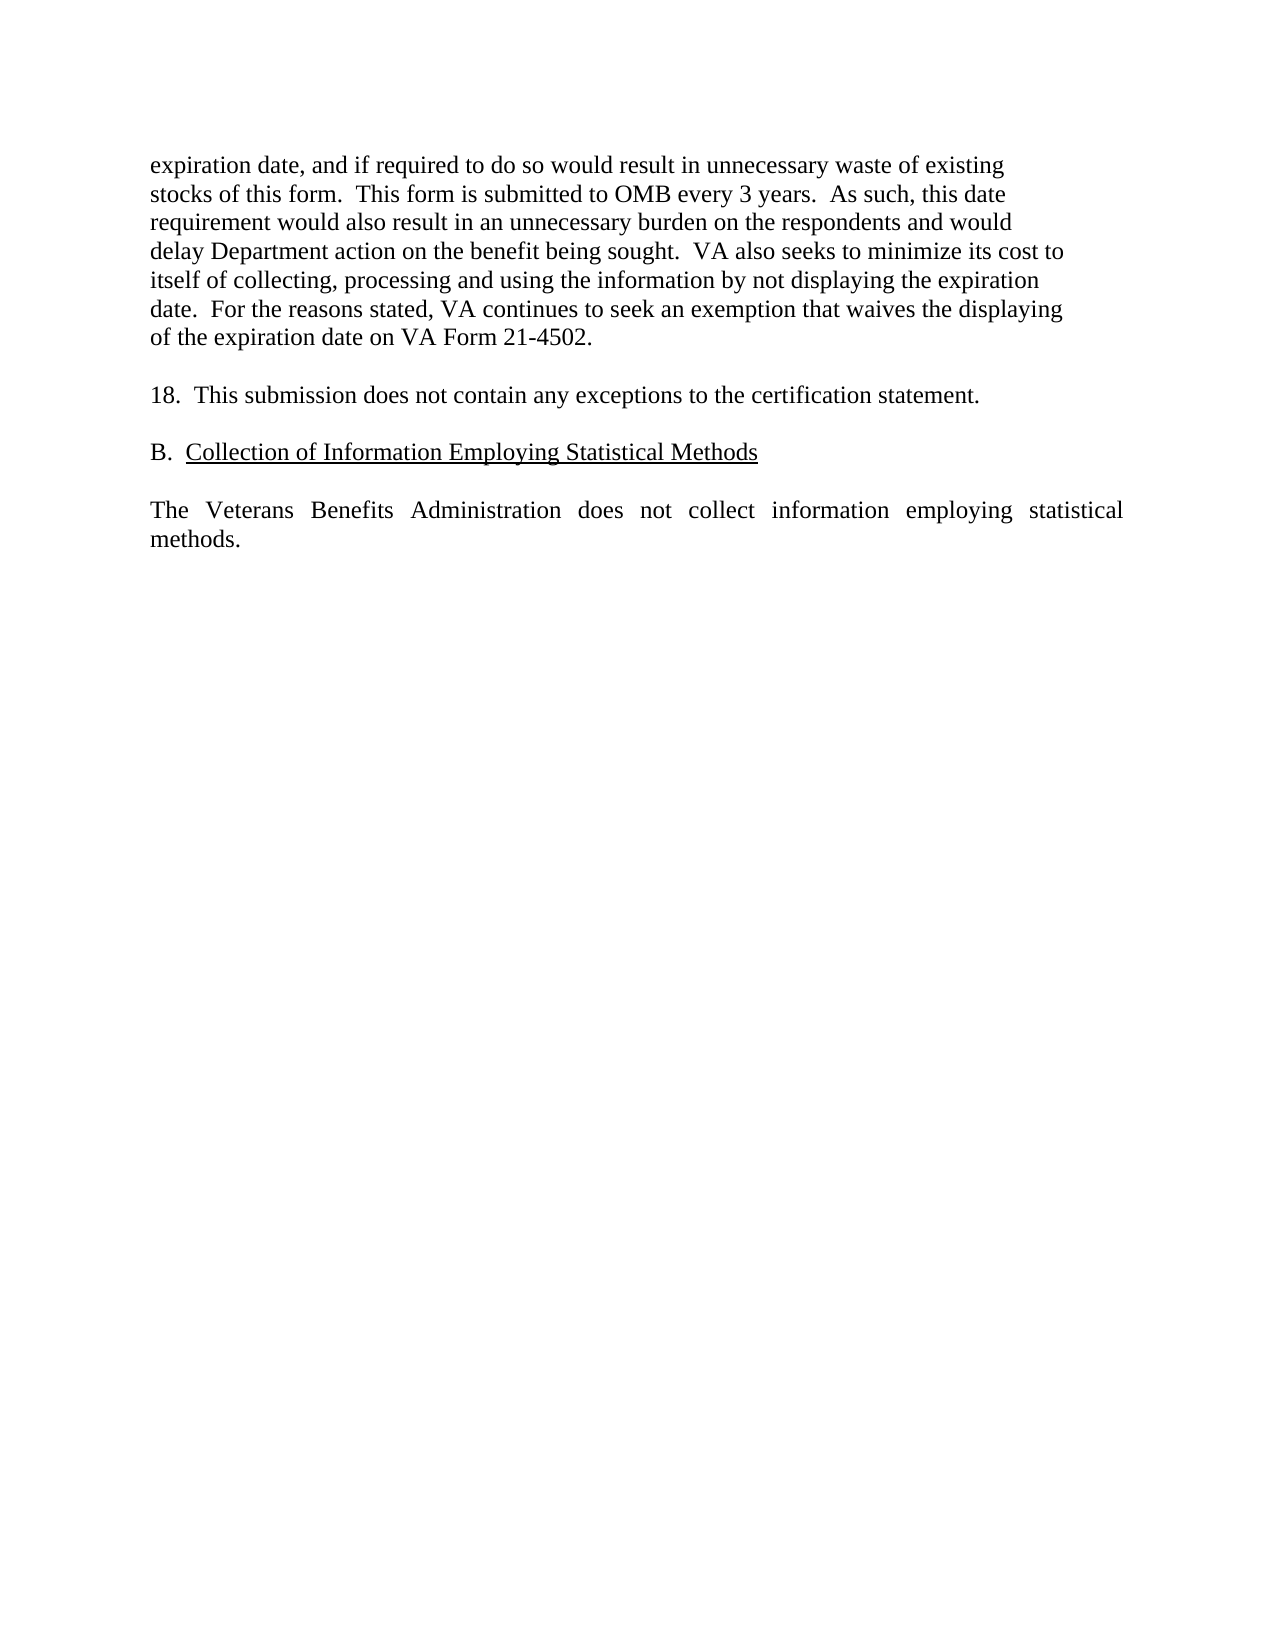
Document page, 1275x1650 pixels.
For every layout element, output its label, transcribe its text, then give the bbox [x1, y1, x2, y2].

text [150, 150, 1072, 351]
text B. Collection of Information Employing Statistical Methods [150, 437, 1125, 466]
text 18. This submission does not contain any exceptions to the certification statement. [150, 380, 1054, 409]
text The Veterans Benefits Administration does not collect information employing statistical methods. [150, 495, 1125, 552]
